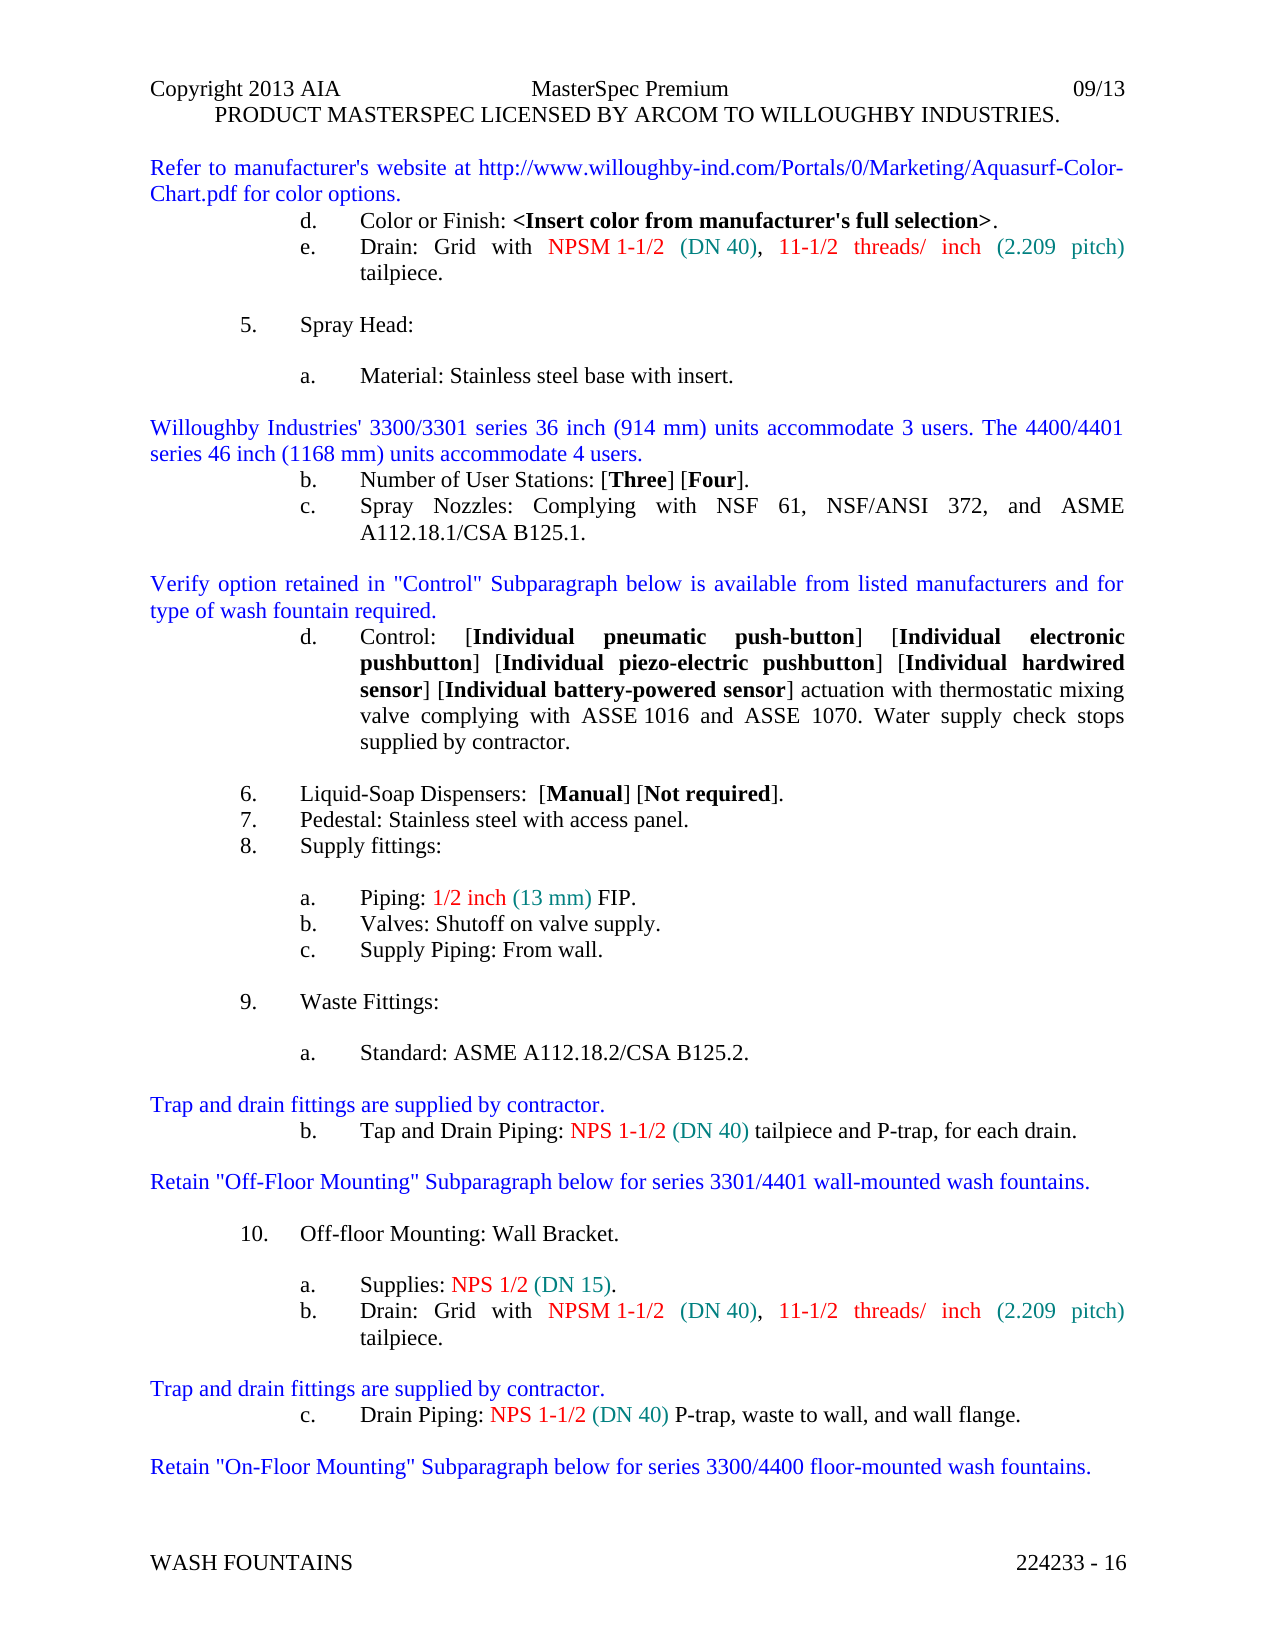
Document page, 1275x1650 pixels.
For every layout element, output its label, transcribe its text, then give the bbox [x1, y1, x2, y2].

text Number of User Stations: [Three] [Four]. [300, 466, 1125, 493]
text Spray Head: [240, 311, 1125, 337]
text Liquid-Soap Dispensers: [Manual] [Not required]. [240, 780, 1125, 806]
text Piping: 1/2 inch (13 mm) FIP. [300, 884, 1125, 910]
text Refer to manufacturer's website at http://www.willoughby-ind.com/Portals/0/Marketing/Aquasurf-Color-Chart.pdf for color options. [150, 154, 1125, 207]
text Control: [Individual pneumatic push-button] [Individual electronic pushbutton] [Individual piezo-electric pushbutton] [Individual hardwired sensor] [Individual battery-powered sensor] actuation with thermostatic mixing valve complying with ASSE 1016 and ASSE 1070. Water supply check stops supplied by contractor. [300, 623, 1125, 755]
text Willoughby Industries' 3300/3301 series 36 inch (914 mm) units accommodate 3 users. The 4400/4401 series 46 inch (1168 mm) units accommodate 4 users. [150, 413, 1125, 466]
text Supply fittings: [240, 832, 1125, 859]
text Material: Stainless steel base with insert. [300, 362, 1125, 388]
text Pedestal: Stainless steel with access panel. [240, 806, 1125, 832]
text Supplies: NPS 1/2 (DN 15). [300, 1271, 1125, 1297]
text Trap and drain fittings are supplied by contractor. [150, 1091, 1125, 1117]
text Color or Finish: <Insert color from manufacturer's full selection>. [300, 207, 1125, 233]
text Valves: Shutoff on valve supply. [300, 910, 1125, 937]
text Supply Piping: From wall. [300, 937, 1125, 963]
text Drain Piping: NPS 1-1/2 (DN 40) P-trap, waste to wall, and wall flange. [300, 1401, 1125, 1428]
text Tap and Drain Piping: NPS 1-1/2 (DN 40) tailpiece and P-trap, for each drain. [300, 1117, 1125, 1143]
text Off-floor Mounting: Wall Bracket. [240, 1220, 1125, 1246]
text Standard: ASME A112.18.2/CSA B125.2. [300, 1039, 1125, 1066]
text Drain: Grid with NPSM 1-1/2 (DN 40), 11-1/2 threads/ inch (2.209 pitch) tailpiece. [300, 233, 1125, 286]
text Trap and drain fittings are supplied by contractor. [150, 1375, 1125, 1401]
text Spray Nozzles: Complying with NSF 61, NSF/ANSI 372, and ASME A112.18.1/CSA B125.1. [300, 493, 1125, 545]
text Drain: Grid with NPSM 1-1/2 (DN 40), 11-1/2 threads/ inch (2.209 pitch) tailpiece. [300, 1297, 1125, 1350]
text Waste Fittings: [240, 988, 1125, 1014]
text Retain "Off-Floor Mounting" Subparagraph below for series 3301/4401 wall-mounted wash fountains. [150, 1168, 1125, 1195]
text Retain "On-Floor Mounting" Subparagraph below for series 3300/4400 floor-mounted wash fountains. [150, 1453, 1125, 1479]
text Verify option retained in "Control" Subparagraph below is available from listed manufacturers and for type of wash fountain required. [150, 570, 1125, 623]
